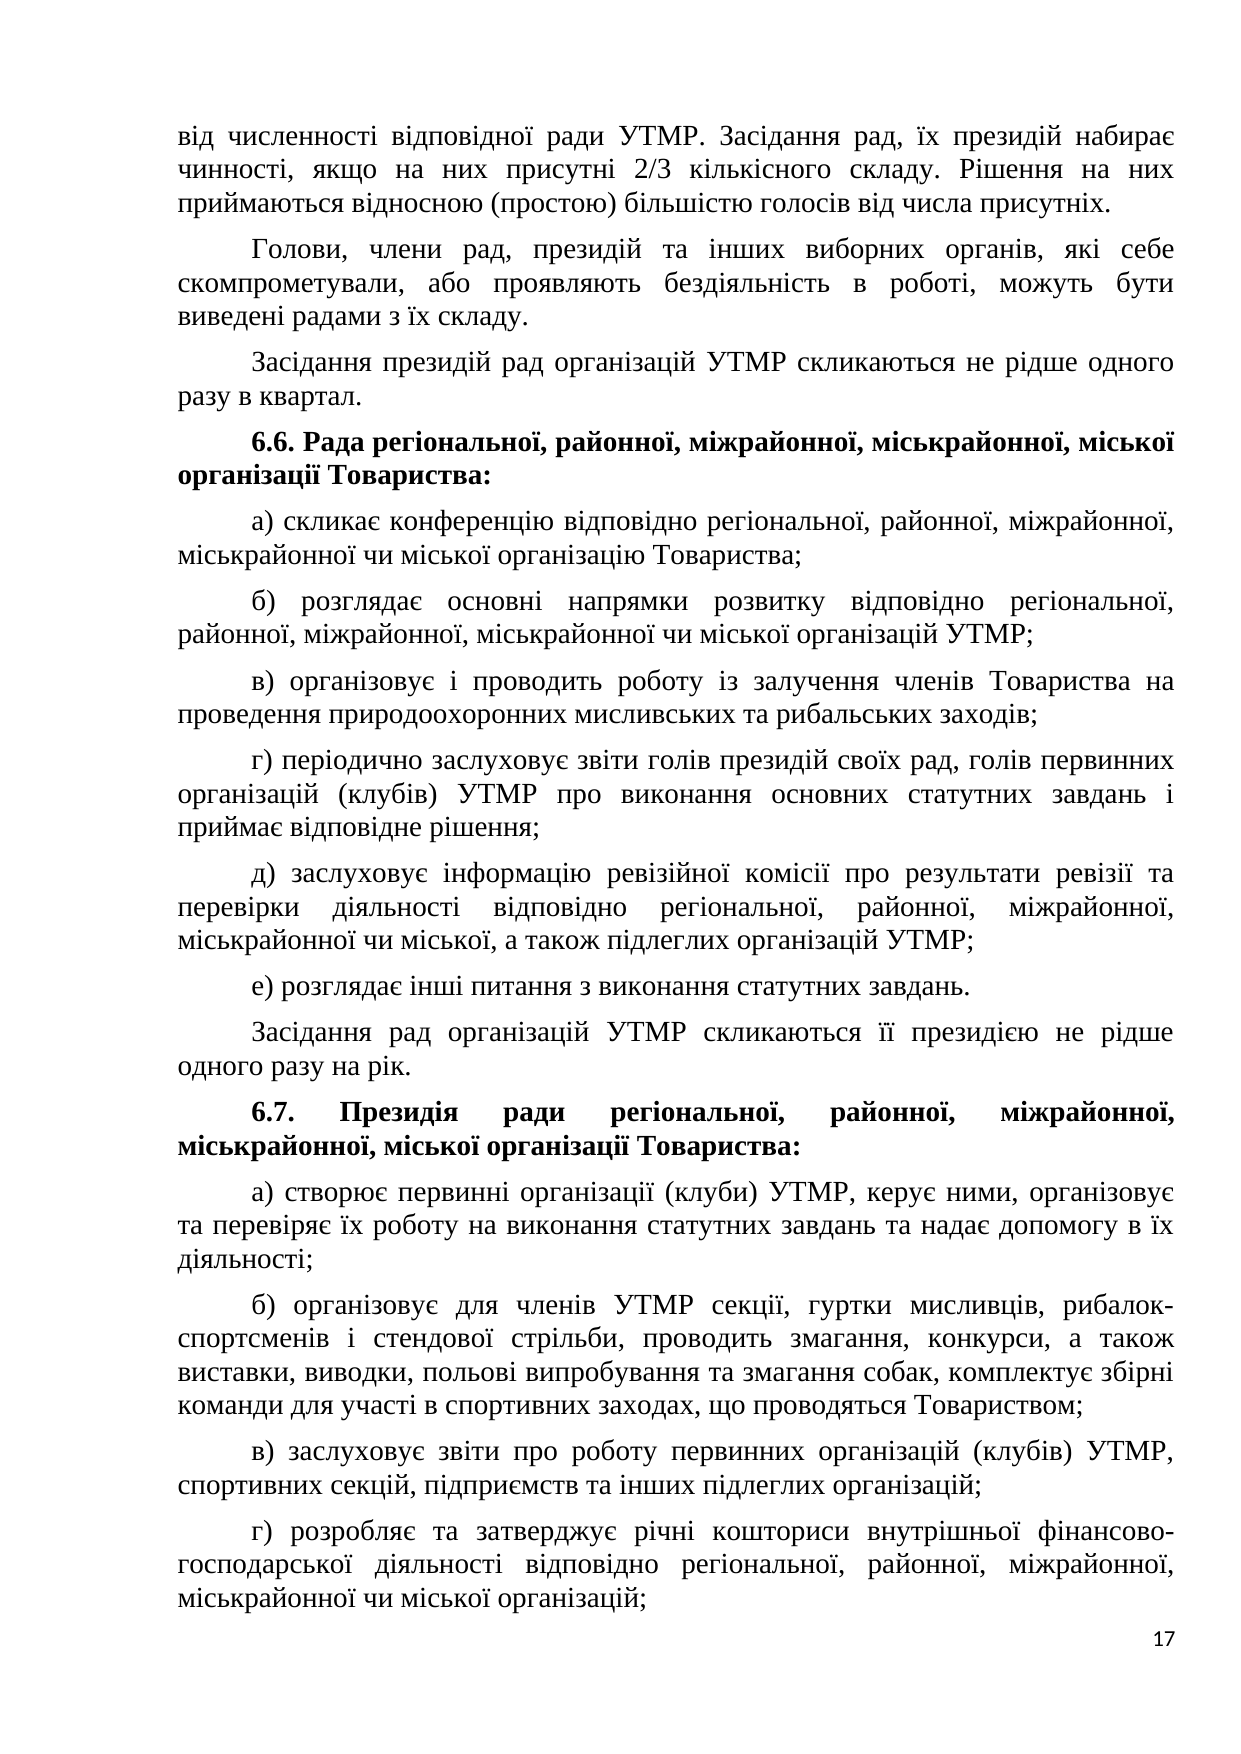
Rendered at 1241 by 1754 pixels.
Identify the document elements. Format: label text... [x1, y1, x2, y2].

text г) розробляє та затверджує річні кошториси внутрішньої фінансово-господарської діяльності відповідно регіональної, районної, міжрайонної, міськрайонної чи міської організацій; [177, 1513, 1175, 1614]
text б) розглядає основні напрямки розвитку відповідно регіональної, районної, міжрайонної, міськрайонної чи міської організацій УТМР; [177, 583, 1175, 650]
text Засідання президій рад організацій УТМР скликаються не рідше одного разу в квартал. [177, 344, 1175, 411]
text в) організовує і проводить роботу із залучення членів Товариства на проведення природоохоронних мисливських та рибальських заходів; [177, 663, 1175, 730]
text в) заслуховує звіти про роботу первинних організацій (клубів) УТМР, спортивних секцій, підприємств та інших підлеглих організацій; [177, 1433, 1175, 1501]
text 6.6. Рада регіональної, районної, міжрайонної, міськрайонної, міської організації Товариства: [177, 424, 1175, 491]
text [177, 118, 1175, 219]
text Засідання рад організацій УТМР скликаються її президією не рідше одного разу на рік. [177, 1014, 1175, 1082]
text б) організовує для членів УТМР секції, гуртки мисливців, рибалок-спортсменів і стендової стрільби, проводить змагання, конкурси, а також виставки, виводки, польові випробування та змагання собак, комплектує збірні команди для участі в спортивних заходах, що проводяться Товариством; [177, 1287, 1175, 1421]
text 6.7. Президія ради регіональної, районної, міжрайонної, міськрайонної, міської організації Товариства: [177, 1094, 1175, 1161]
text д) заслуховує інформацію ревізійної комісії про результати ревізії та перевірки діяльності відповідно регіональної, районної, міжрайонної, міськрайонної чи міської, а також підлеглих організацій УТМР; [177, 855, 1175, 956]
text Голови, члени рад, президій та інших виборних органів, які себе скомпрометували, або проявляють бездіяльність в роботі, можуть бути виведені радами з їх складу. [177, 231, 1175, 332]
text е) розглядає інші питання з виконання статутних завдань. [177, 968, 1175, 1002]
text а) скликає конференцію відповідно регіональної, районної, міжрайонної, міськрайонної чи міської організацію Товариства; [177, 503, 1175, 571]
text а) створює первинні організації (клуби) УТМР, керує ними, організовує та перевіряє їх роботу на виконання статутних завдань та надає допомогу в їх діяльності; [177, 1174, 1175, 1274]
text г) періодично заслуховує звіти голів президій своїх рад, голів первинних організацій (клубів) УТМР про виконання основних статутних завдань і приймає відповідне рішення; [177, 742, 1175, 843]
